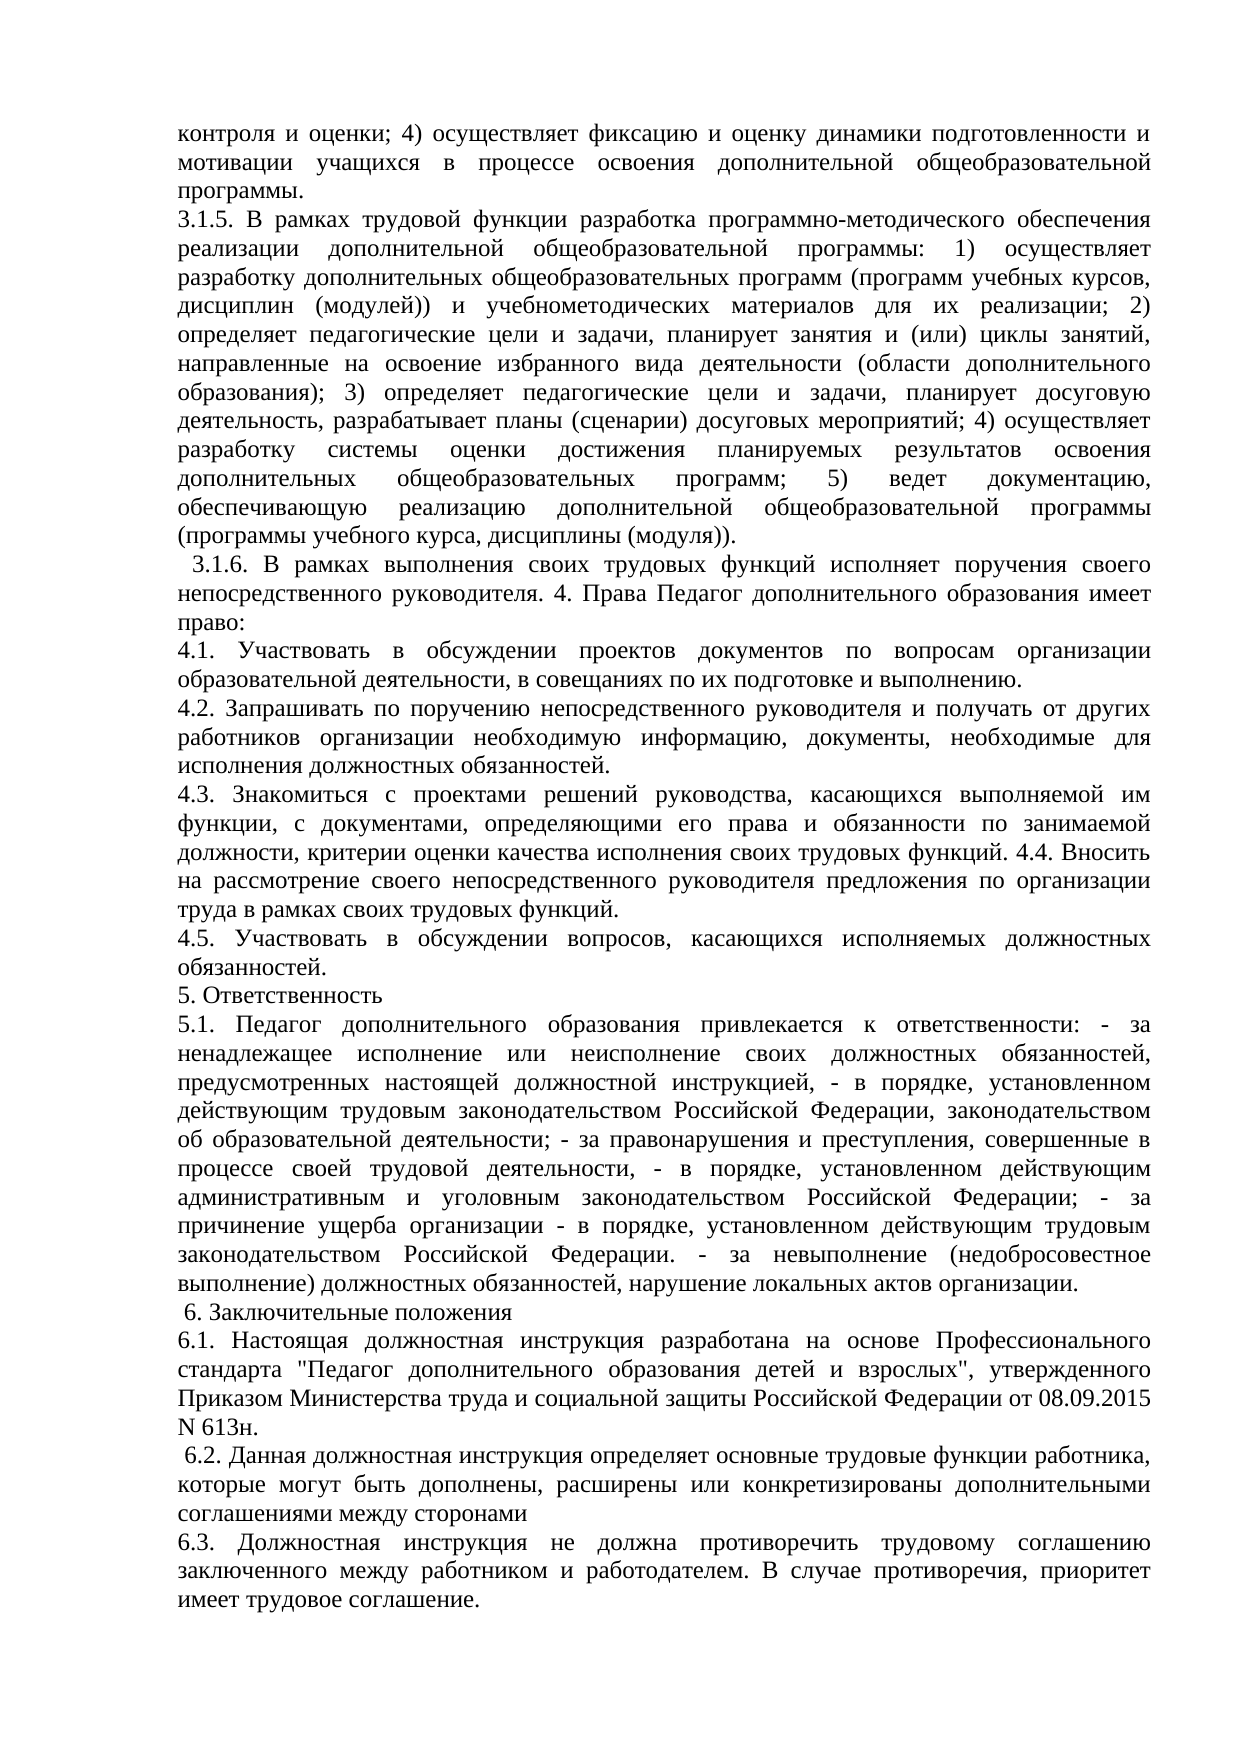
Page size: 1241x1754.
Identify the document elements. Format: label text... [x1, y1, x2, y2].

text 3.1.5. В рамках трудовой функции разработка программно-методического обеспечения реализации дополнительной общеобразовательной программы: 1) осуществляет разработку дополнительных общеобразовательных программ (программ учебных курсов, дисциплин (модулей)) и учебнометодических материалов для их реализации; 2) определяет педагогические цели и задачи, планирует занятия и (или) циклы занятий, направленные на освоение избранного вида деятельности (области дополнительного образования); 3) определяет педагогические цели и задачи, планирует досуговую деятельность, разрабатывает планы (сценарии) досуговых мероприятий; 4) осуществляет разработку системы оценки достижения планируемых результатов освоения дополнительных общеобразовательных программ; 5) ведет документацию, обеспечивающую реализацию дополнительной общеобразовательной программы (программы учебного курса, дисциплины (модуля)). [177, 204, 1152, 549]
text 4.5. Участвовать в обсуждении вопросов, касающихся исполняемых должностных обязанностей. [177, 923, 1152, 981]
text 6.3. Должностная инструкция не должна противоречить трудовому соглашению заключенного между работником и работодателем. В случае противоречия, приоритет имеет трудовое соглашение. [177, 1527, 1152, 1613]
text 3.1.6. В рамках выполнения своих трудовых функций исполняет поручения своего непосредственного руководителя. 4. Права Педагог дополнительного образования имеет право: [177, 549, 1152, 636]
text 4.1. Участвовать в обсуждении проектов документов по вопросам организации образовательной деятельности, в совещаниях по их подготовке и выполнению. [177, 636, 1152, 693]
text 6.1. Настоящая должностная инструкция разработана на основе Профессионального стандарта "Педагог дополнительного образования детей и взрослых", утвержденного Приказом Министерства труда и социальной защиты Российской Федерации от 08.09.2015 N 613н. [177, 1326, 1152, 1441]
text 4.2. Запрашивать по поручению непосредственного руководителя и получать от других работников организации необходимую информацию, документы, необходимые для исполнения должностных обязанностей. [177, 693, 1152, 779]
text 5.1. Педагог дополнительного образования привлекается к ответственности: - за ненадлежащее исполнение или неисполнение своих должностных обязанностей, предусмотренных настоящей должностной инструкцией, - в порядке, установленном действующим трудовым законодательством Российской Федерации, законодательством об образовательной деятельности; - за правонарушения и преступления, совершенные в процессе своей трудовой деятельности, - в порядке, установленном действующим административным и уголовным законодательством Российской Федерации; - за причинение ущерба организации - в порядке, установленном действующим трудовым законодательством Российской Федерации. - за невыполнение (недобросовестное выполнение) должностных обязанностей, нарушение локальных актов организации. [177, 1009, 1152, 1297]
text 6. Заключительные положения [177, 1297, 1152, 1326]
text 5. Ответственность [177, 981, 1152, 1009]
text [177, 118, 1152, 204]
text 6.2. Данная должностная инструкция определяет основные трудовые функции работника, которые могут быть дополнены, расширены или конкретизированы дополнительными соглашениями между сторонами [177, 1441, 1152, 1527]
text 4.3. Знакомиться с проектами решений руководства, касающихся выполняемой им функции, с документами, определяющими его права и обязанности по занимаемой должности, критерии оценки качества исполнения своих трудовых функций. 4.4. Вносить на рассмотрение своего непосредственного руководителя предложения по организации труда в рамках своих трудовых функций. [177, 779, 1152, 923]
